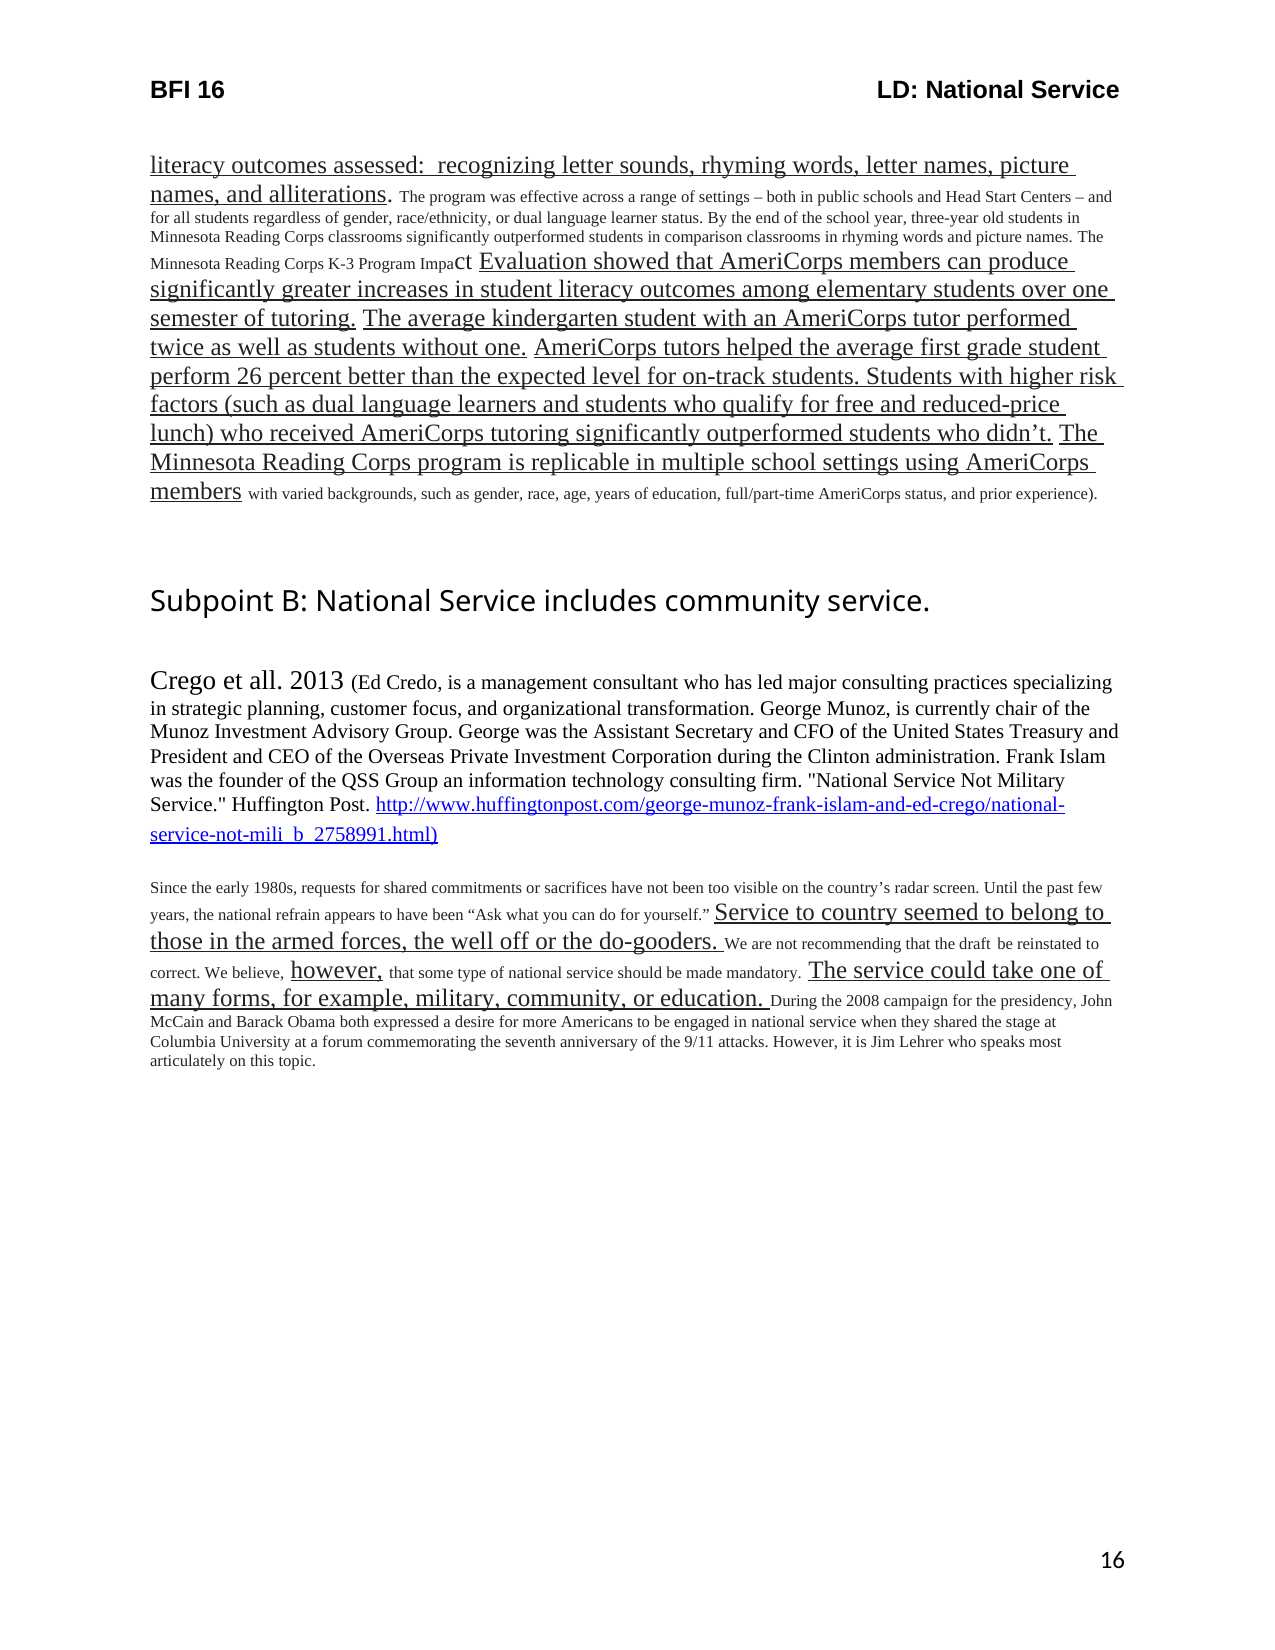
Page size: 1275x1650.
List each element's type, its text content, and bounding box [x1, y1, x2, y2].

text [150, 150, 1125, 504]
text Since the early 1980s, requests for shared commitments or sacrifices have not been too visible on the country’s radar screen. Until the past few years, the national refrain appears to have been “Ask what you can do for yourself.” Service to country seemed to belong to those in the armed forces, the well off or the do-gooders. We are not recommending that the draft be reinstated to correct. We believe, however, that some type of national service should be made mandatory. The service could take one of many forms, for example, military, community, or education. During the 2008 campaign for the presidency, John McCain and Barack Obama both expressed a desire for more Americans to be engaged in national service when they shared the stage at Columbia University at a forum commemorating the seventh anniversary of the 9/11 attacks. However, it is Jim Lehrer who speaks most articulately on this topic. [150, 878, 1125, 1070]
subtitle Subpoint B: National Service includes community service. [150, 581, 1125, 620]
text Crego et all. 2013 (Ed Credo, is a management consultant who has led major consulting practices specializing in strategic planning, customer focus, and organizational transformation. George Munoz, is currently chair of the Munoz Investment Advisory Group. George was the Assistant Secretary and CFO of the United States Treasury and President and CEO of the Overseas Private Investment Corporation during the Clinton administration. Frank Islam was the founder of the QSS Group an information technology consulting firm. "National Service Not Military Service." Huffington Post. http://www.huffingtonpost.com/george-munoz-frank-islam-and-ed-crego/national-service-not-mili_b_2758991.html) [150, 664, 1125, 847]
